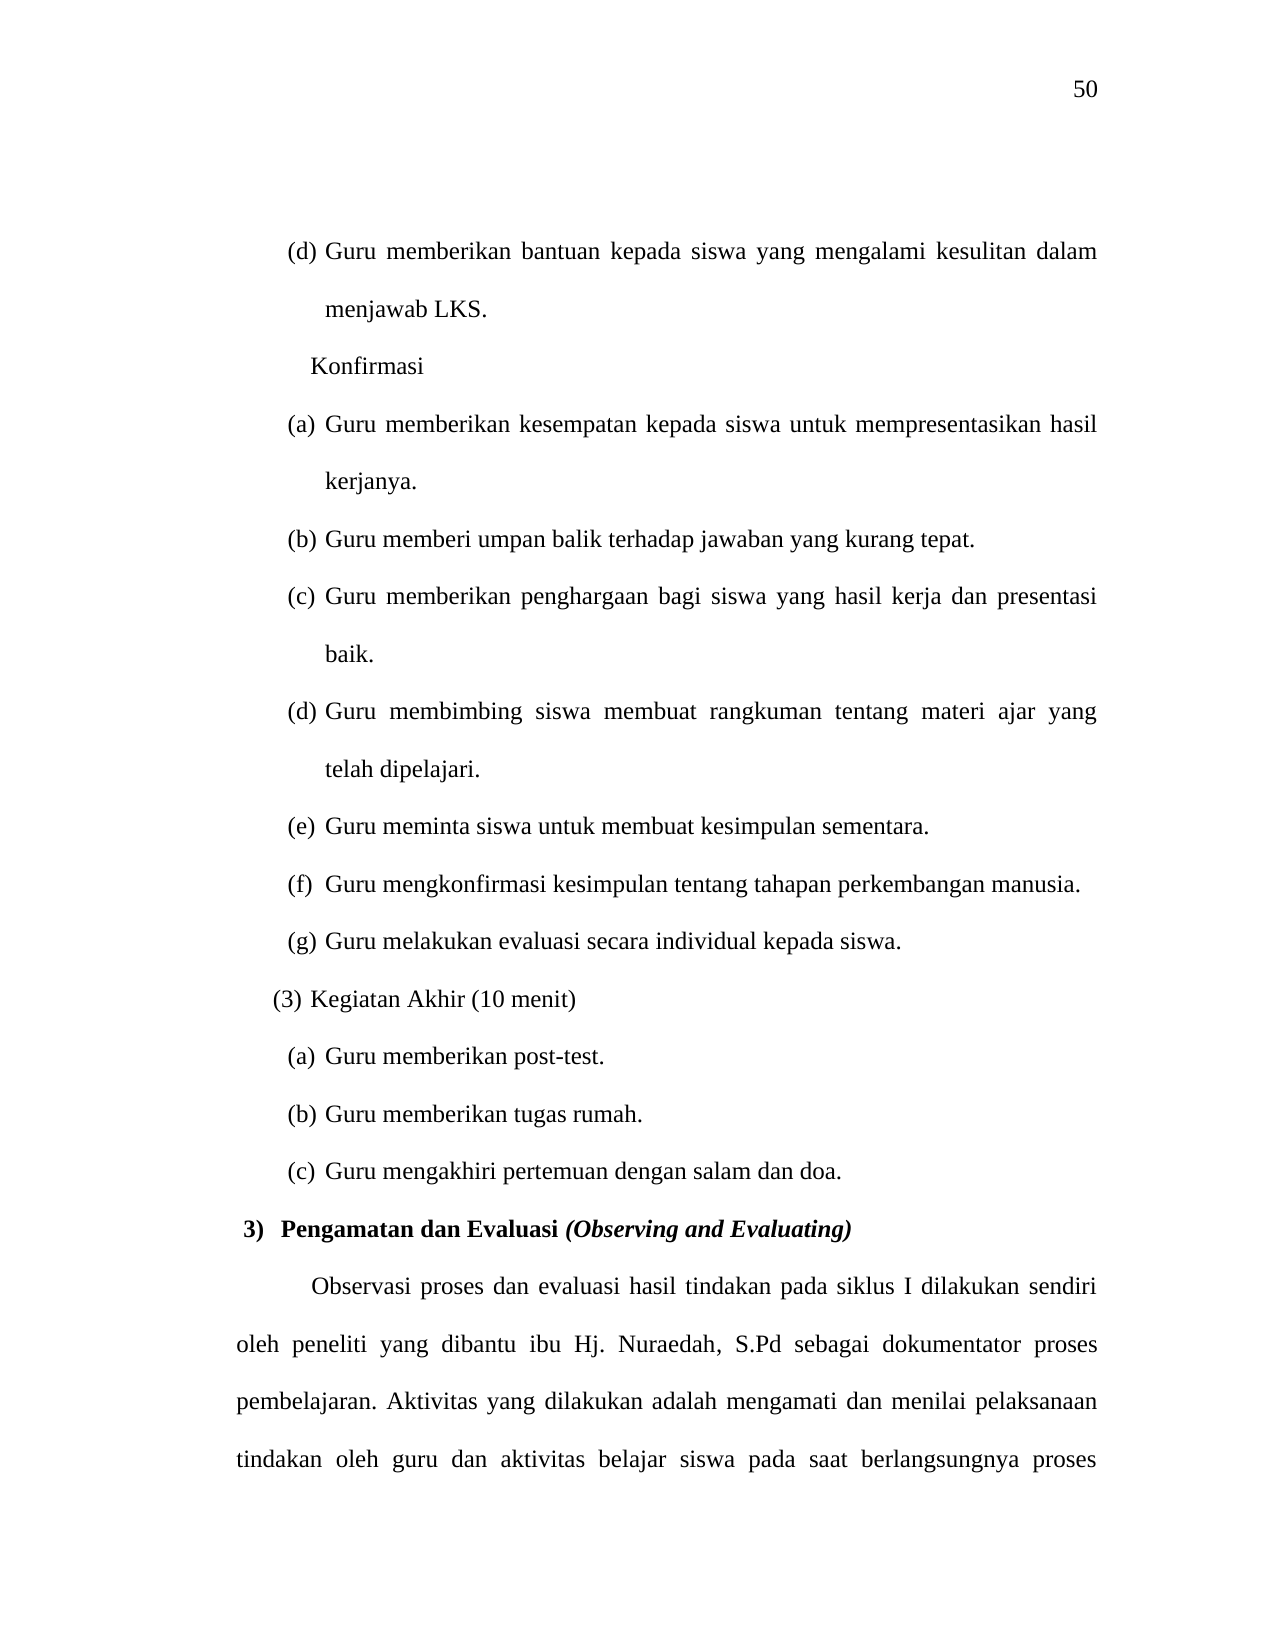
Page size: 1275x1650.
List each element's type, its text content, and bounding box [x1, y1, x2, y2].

list Guru memberikan penghargaan bagi siswa yang hasil kerja dan presentasi baik. [287, 581, 1098, 667]
list Guru memberikan post-test. [287, 1041, 1098, 1070]
list Kegiatan Akhir (10 menit) [273, 984, 1098, 1012]
list Guru memberikan bantuan kepada siswa yang mengalami kesulitan dalam menjawab LKS. [287, 236, 1098, 322]
list Pengamatan dan Evaluasi (Observing and Evaluating) [243, 1214, 1098, 1242]
list Guru meminta siswa untuk membuat kesimpulan sementara. [287, 811, 1098, 840]
list Guru mengkonfirmasi kesimpulan tentang tahapan perkembangan manusia. [287, 869, 1098, 897]
list Guru memberikan kesempatan kepada siswa untuk mempresentasikan hasil kerjanya. [287, 409, 1098, 495]
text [236, 1271, 1098, 1472]
list Guru memberikan tugas rumah. [287, 1099, 1098, 1127]
list Guru mengakhiri pertemuan dengan salam dan doa. [287, 1156, 1098, 1185]
list Guru membimbing siswa membuat rangkuman tentang materi ajar yang telah dipelajari. [287, 696, 1098, 782]
list Konfirmasi [310, 351, 1098, 380]
list Guru memberi umpan balik terhadap jawaban yang kurang tepat. [287, 524, 1098, 552]
list Guru melakukan evaluasi secara individual kepada siswa. [287, 926, 1098, 955]
